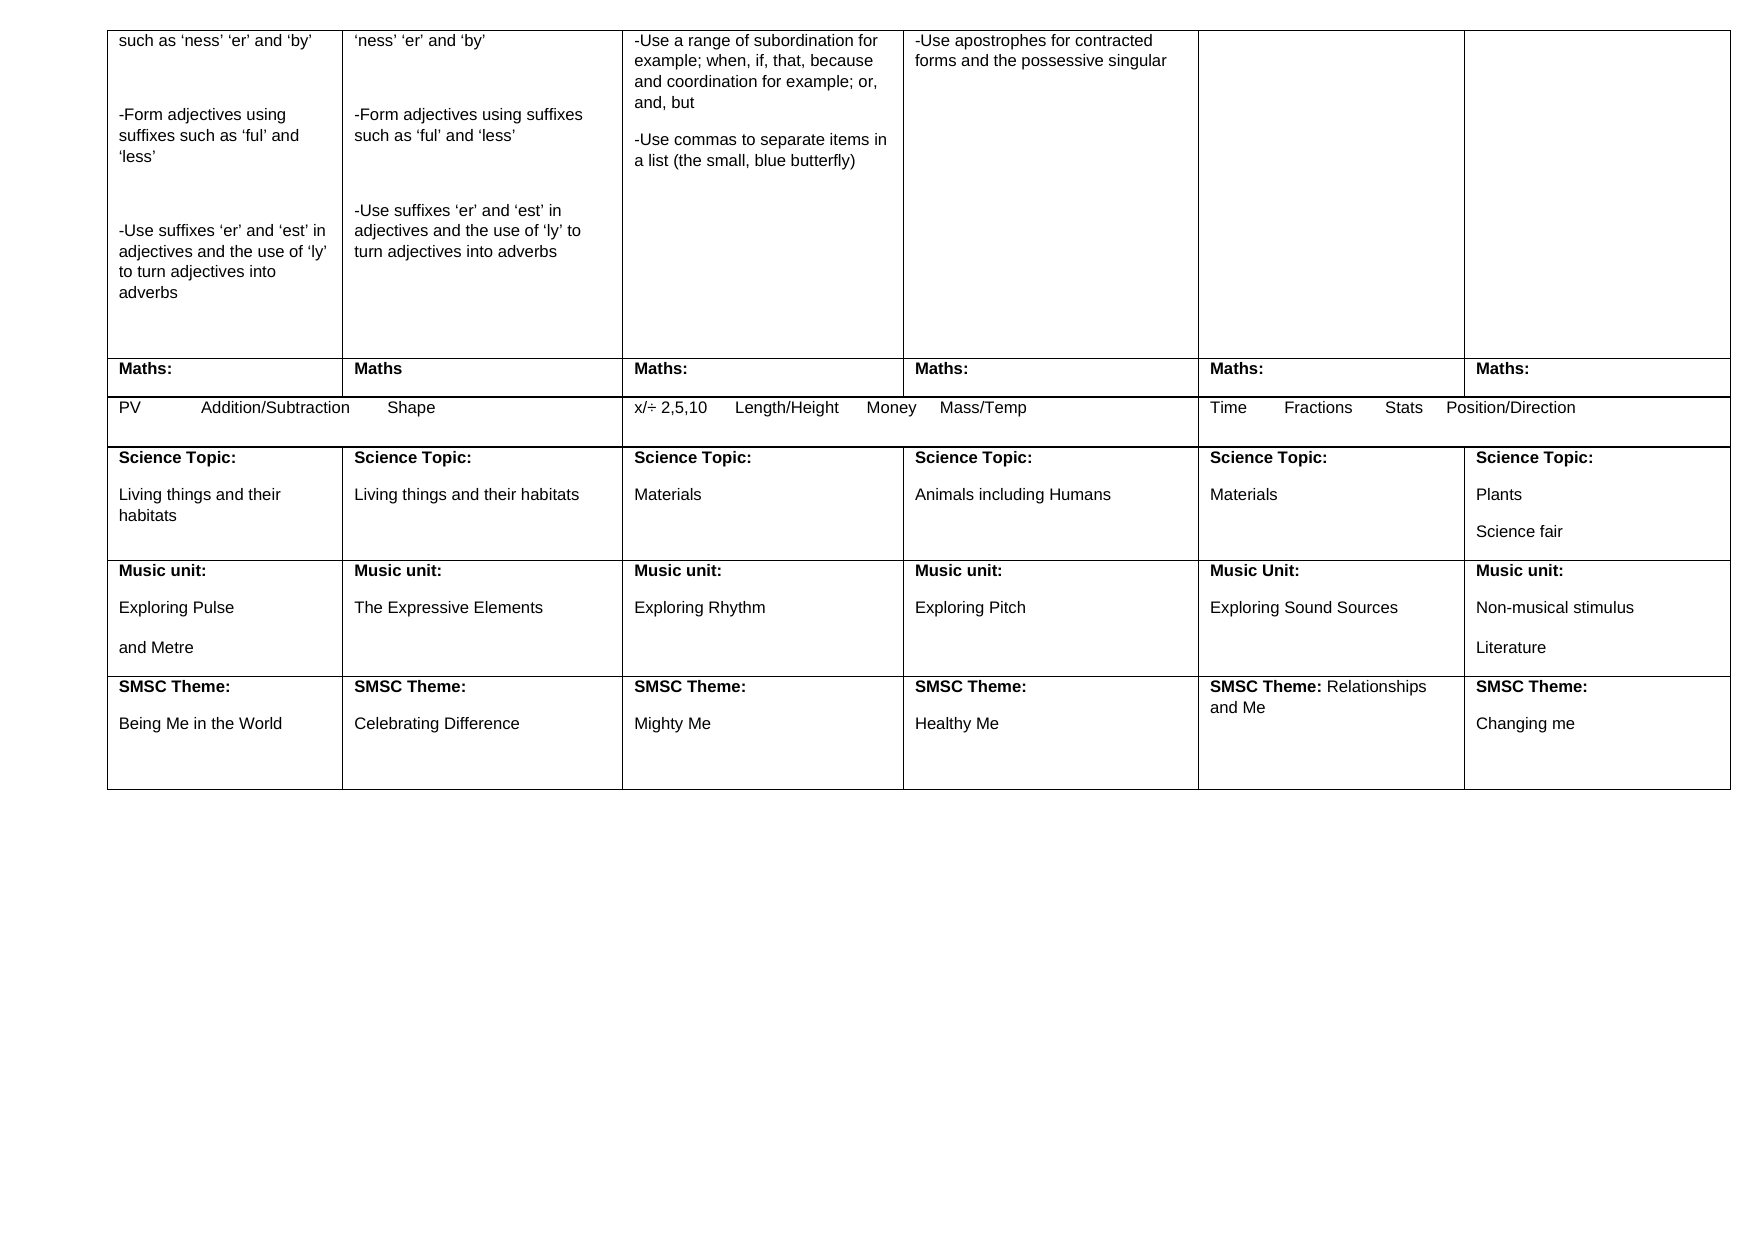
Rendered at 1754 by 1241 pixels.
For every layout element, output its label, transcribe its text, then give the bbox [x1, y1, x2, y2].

table_cell Music unit: Exploring Rhythm [623, 561, 903, 676]
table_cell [1465, 31, 1730, 357]
table_cell Science Topic: Animals including Humans [904, 448, 1198, 560]
table_cell Maths: [1199, 359, 1464, 396]
table_cell Maths: [904, 359, 1198, 396]
table_cell Maths: [1465, 359, 1730, 396]
table_cell Music unit: Exploring Pulse and Metre [108, 561, 342, 676]
table_cell Science Topic: Living things and their habitats [343, 448, 622, 560]
table_cell SMSC Theme: Mighty Me [623, 677, 903, 789]
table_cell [1199, 31, 1464, 357]
table_cell SMSC Theme: Celebrating Difference [343, 677, 622, 789]
table_cell x/÷ 2,5,10 Length/Height Money Mass/Temp [623, 398, 1198, 446]
table_cell Science Topic: Plants Science fair [1465, 448, 1730, 560]
table_cell Music unit: Exploring Pitch [904, 561, 1198, 676]
table_cell Maths [343, 359, 622, 396]
table_cell Maths: [623, 359, 903, 396]
table_cell Time Fractions Stats Position/Direction [1199, 398, 1730, 446]
table_cell SMSC Theme: Changing me [1465, 677, 1730, 789]
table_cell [108, 31, 342, 357]
table_cell Science Topic: Materials [623, 448, 903, 560]
table_cell Maths: [108, 359, 342, 396]
table_cell SMSC Theme: Being Me in the World [108, 677, 342, 789]
table_cell Science Topic: Materials [1199, 448, 1464, 560]
table_cell Music unit: Non-musical stimulus Literature [1465, 561, 1730, 676]
table_cell SMSC Theme: Relationships and Me [1199, 677, 1464, 789]
table_cell Music Unit: Exploring Sound Sources [1199, 561, 1464, 676]
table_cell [904, 31, 1198, 357]
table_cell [343, 31, 622, 357]
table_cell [623, 31, 903, 357]
table_cell PV Addition/Subtraction Shape [108, 398, 622, 446]
table_cell SMSC Theme: Healthy Me [904, 677, 1198, 789]
table_cell Science Topic: Living things and their habitats [108, 448, 342, 560]
table_cell Music unit: The Expressive Elements [343, 561, 622, 676]
